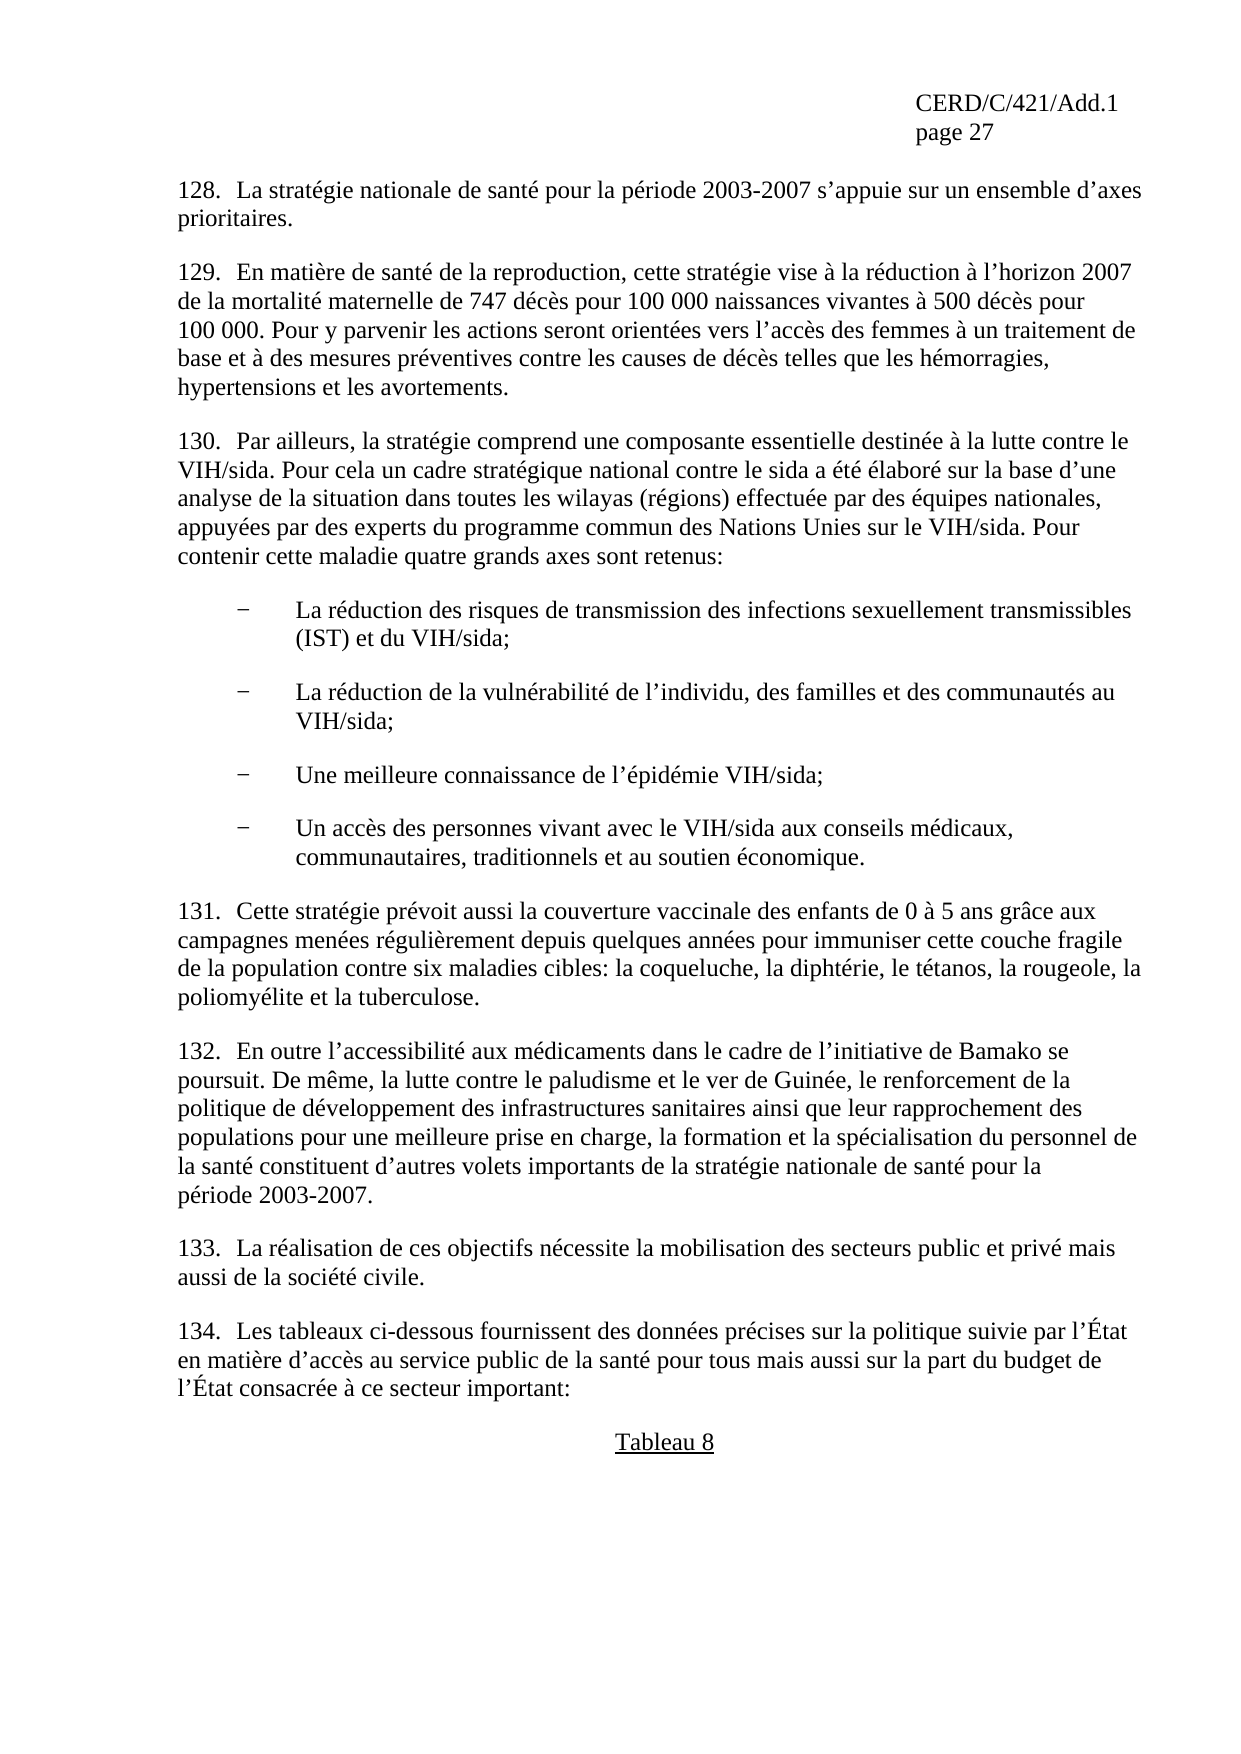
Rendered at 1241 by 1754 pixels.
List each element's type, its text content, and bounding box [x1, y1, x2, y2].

text 129. En matière de santé de la reproduction, cette stratégie vise à la réduction à l’horizon 2007 de la mortalité maternelle de 747 décès pour 100 000 naissances vivantes à 500 décès pour 100 000. Pour y parvenir les actions seront orientées vers l’accès des femmes à un traitement de base et à des mesures préventives contre les causes de décès telles que les hémorragies, hypertensions et les avortements. [177, 257, 1152, 401]
text − La réduction de la vulnérabilité de l’individu, des familles et des communautés au VIH/sida; [236, 677, 1152, 735]
text 134. Les tableaux ci-dessous fournissent des données précises sur la politique suivie par l’État en matière d’accès au service public de la santé pour tous mais aussi sur la part du budget de l’État consacrée à ce secteur important: [177, 1316, 1152, 1402]
text 132. En outre l’accessibilité aux médicaments dans le cadre de l’initiative de Bamako se poursuit. De même, la lutte contre le paludisme et le ver de Guinée, le renforcement de la politique de développement des infrastructures sanitaires ainsi que leur rapprochement des populations pour une meilleure prise en charge, la formation et la spécialisation du personnel de la santé constituent d’autres volets importants de la stratégie nationale de santé pour la période 2003-2007. [177, 1036, 1152, 1208]
text Tableau 8 [177, 1427, 1152, 1456]
text 130. Par ailleurs, la stratégie comprend une composante essentielle destinée à la lutte contre le VIH/sida. Pour cela un cadre stratégique national contre le sida a été élaboré sur la base d’une analyse de la situation dans toutes les wilayas (régions) effectuée par des équipes nationales, appuyées par des experts du programme commun des Nations Unies sur le VIH/sida. Pour contenir cette maladie quatre grands axes sont retenus: [177, 426, 1152, 570]
text − La réduction des risques de transmission des infections sexuellement transmissibles (IST) et du VIH/sida; [236, 595, 1152, 652]
text 133. La réalisation de ces objectifs nécessite la mobilisation des secteurs public et privé mais aussi de la société civile. [177, 1233, 1152, 1291]
text − Un accès des personnes vivant avec le VIH/sida aux conseils médicaux, communautaires, traditionnels et au soutien économique. [236, 813, 1152, 871]
text − Une meilleure connaissance de l’épidémie VIH/sida; [236, 760, 1152, 788]
text 128. La stratégie nationale de santé pour la période 2003-2007 s’appuie sur un ensemble d’axes prioritaires. [177, 175, 1152, 232]
text 131. Cette stratégie prévoit aussi la couverture vaccinale des enfants de 0 à 5 ans grâce aux campagnes menées régulièrement depuis quelques années pour immuniser cette couche fragile de la population contre six maladies cibles: la coqueluche, la diphtérie, le tétanos, la rougeole, la poliomyélite et la tuberculose. [177, 896, 1152, 1011]
